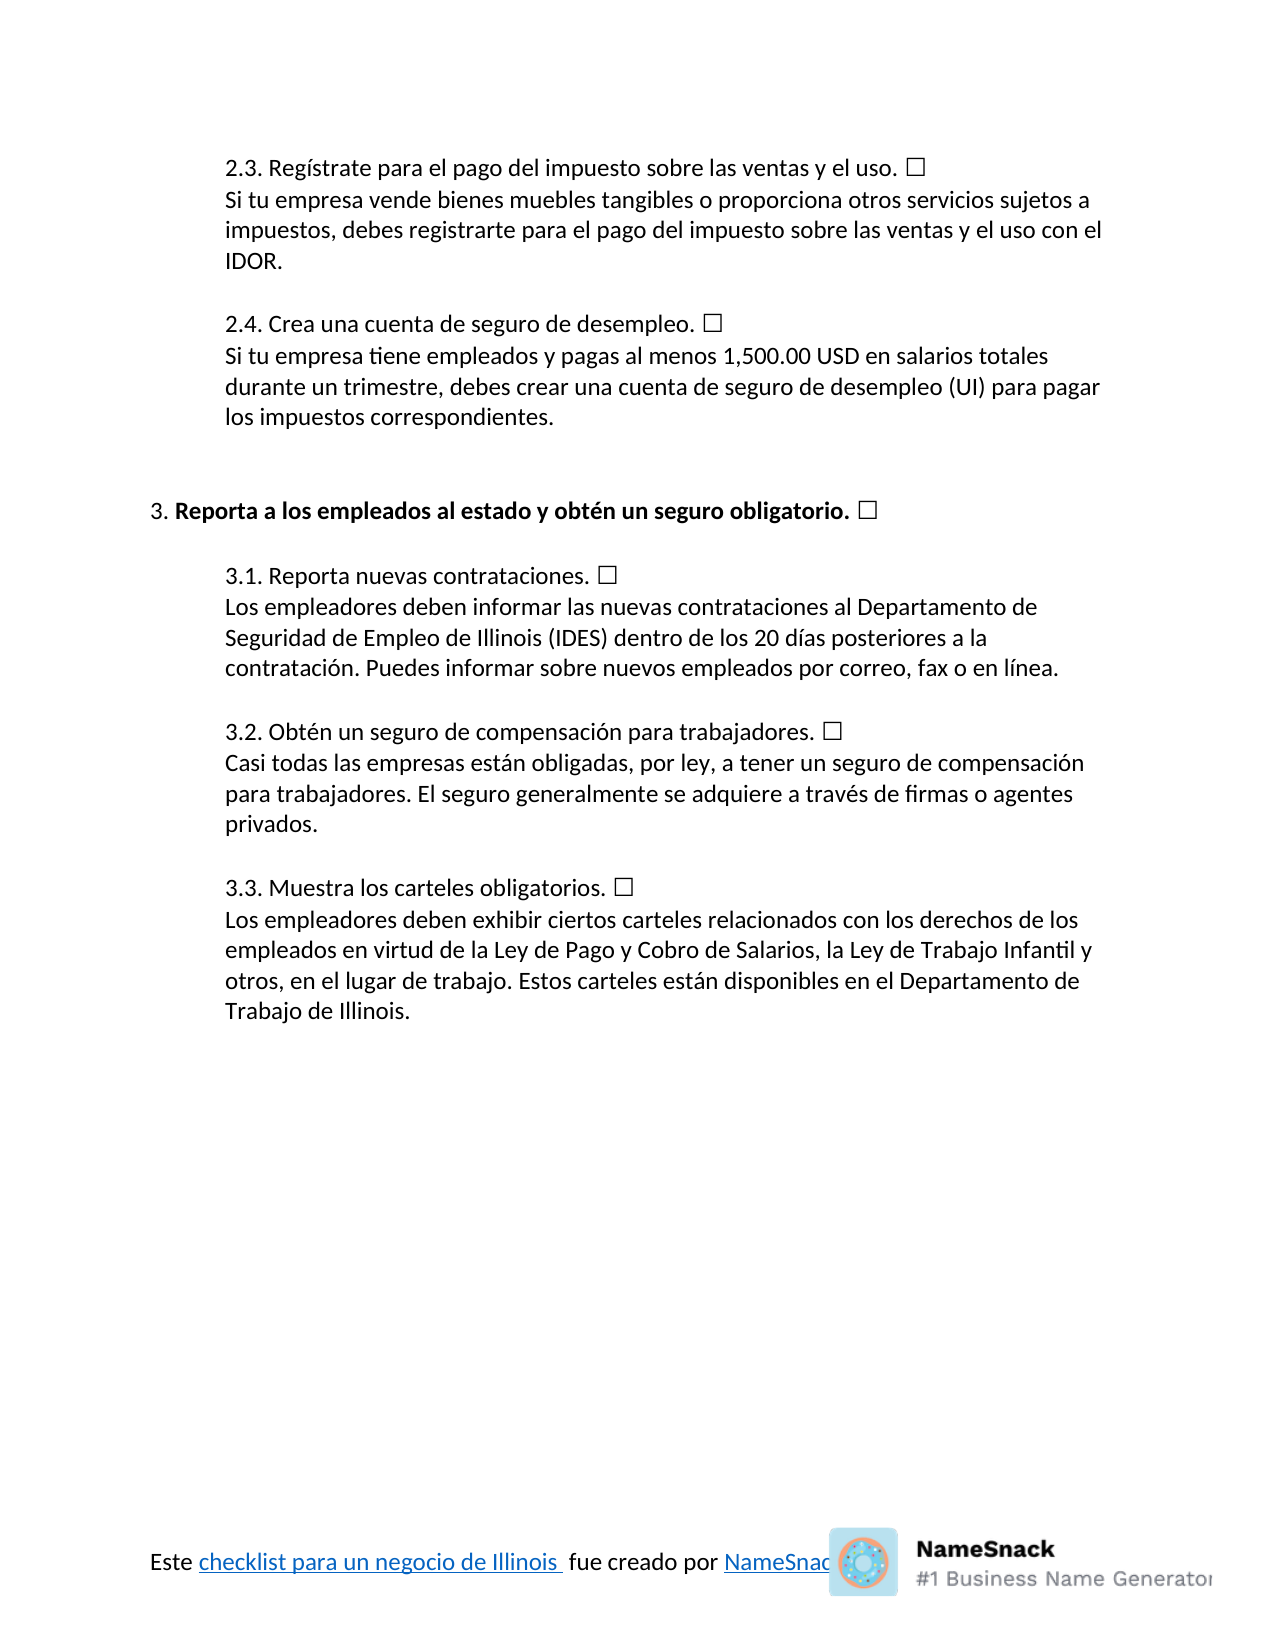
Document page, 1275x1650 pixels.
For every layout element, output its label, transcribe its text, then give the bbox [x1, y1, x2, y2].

text 3.3. Muestra los carteles obligatorios. ☐ [150, 870, 1125, 904]
text Si tu empresa vende bienes muebles tangibles o proporciona otros servicios sujetos a impuestos, debes registrarte para el pago del impuesto sobre las ventas y el uso con el IDOR. [225, 184, 1125, 276]
picture [828, 1527, 1213, 1597]
text 3.2. Obtén un seguro de compensación para trabajadores. ☐ [150, 713, 1125, 748]
text 3. Reporta a los empleados al estado y obtén un seguro obligatorio. ☐ [150, 493, 1125, 527]
text 3.1. Reporta nuevas contrataciones. ☐ [150, 557, 1125, 591]
text Los empleadores deben informar las nuevas contrataciones al Departamento de Seguridad de Empleo de Illinois (IDES) dentro de los 20 días posteriores a la contratación. Puedes informar sobre nuevos empleados por correo, fax o en línea. [225, 591, 1125, 683]
text Si tu empresa tiene empleados y pagas al menos 1,500.00 USD en salarios totales durante un trimestre, debes crear una cuenta de seguro de desempleo (UI) para pagar los impuestos correspondientes. [225, 340, 1125, 432]
text 2.3. Regístrate para el pago del impuesto sobre las ventas y el uso. ☐ [150, 150, 1125, 184]
text Casi todas las empresas están obligadas, por ley, a tener un seguro de compensación para trabajadores. El seguro generalmente se adquiere a través de firmas o agentes privados. [225, 748, 1125, 839]
text Los empleadores deben exhibir ciertos carteles relacionados con los derechos de los empleados en virtud de la Ley de Pago y Cobro de Salarios, la Ley de Trabajo Infantil y otros, en el lugar de trabajo. Estos carteles están disponibles en el Departamento de Trabajo de Illinois. [225, 904, 1125, 1026]
text 2.4. Crea una cuenta de seguro de desempleo. ☐ [150, 306, 1125, 340]
